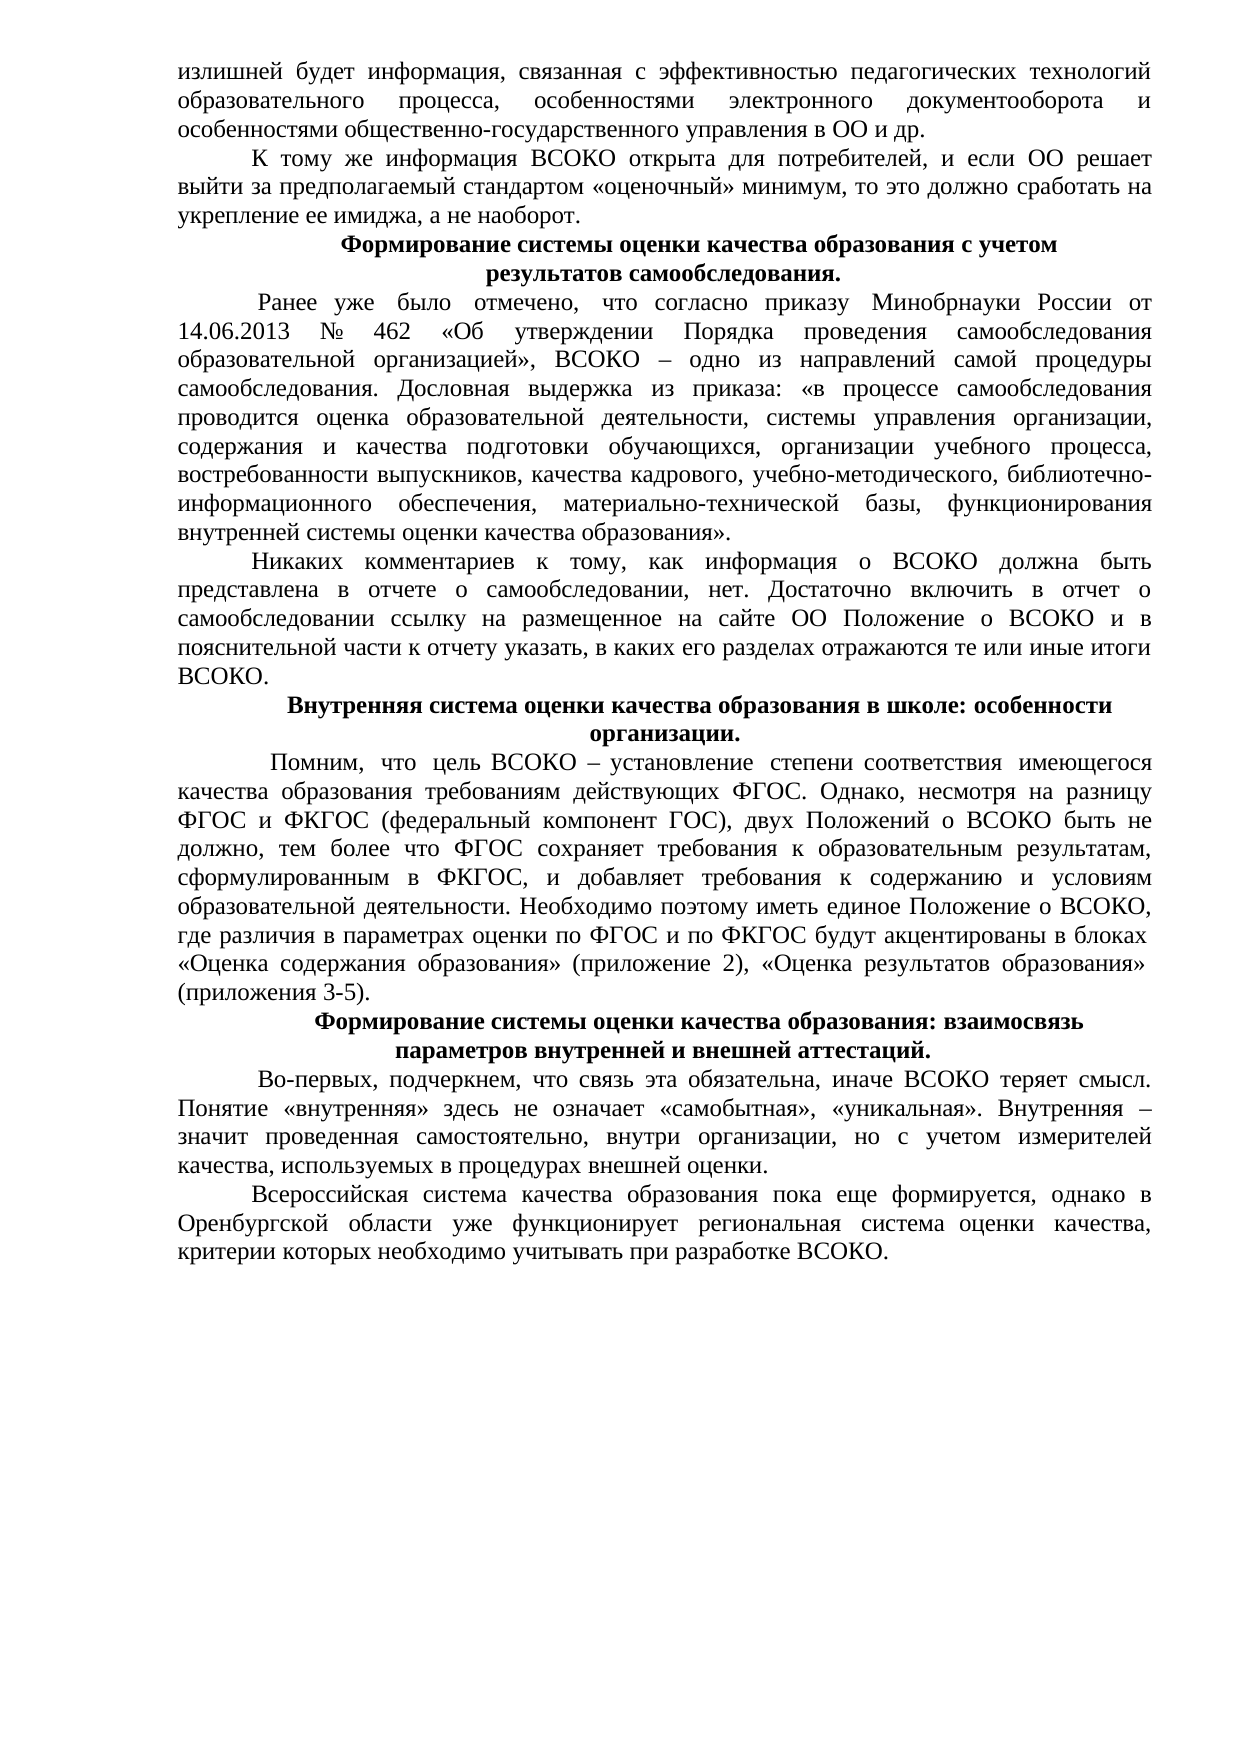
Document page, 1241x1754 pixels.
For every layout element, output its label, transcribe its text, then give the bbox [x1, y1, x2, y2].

text Всероссийская система качества образования пока еще формируется, однако в Оренбургской области уже функционирует региональная система оценки качества, критерии которых необходимо учитывать при разработке ВСОКО. [177, 1179, 1152, 1265]
text организации. [323, 719, 1006, 747]
text Ранее уже было отмечено, что согласно приказу Минобрнауки России от 14.06.2013 № 462 «Об утверждении Порядка проведения самообследования образовательной организацией», ВСОКО – одно из направлений самой процедуры самообследования. Дословная выдержка из приказа: «в процессе самообследования проводится оценка образовательной деятельности, системы управления организации, содержания и качества подготовки обучающихся, организации учебного процесса, востребованности выпускников, качества кадрового, учебно-методического, библиотечно- информационного обеспечения, материально-технической базы, функционирования внутренней системы оценки качества образования». [177, 287, 1152, 546]
text К тому же информация ВСОКО открыта для потребителей, и если ОО решает выйти за предполагаемый стандартом «оценочный» минимум, то это должно сработать на укрепление ее имиджа, а не наоборот. [177, 143, 1152, 229]
text излишней будет информация, связанная с эффективностью педагогических технологий образовательного процесса, особенностями электронного документооборота и особенностями общественно-государственного управления в ОО и др. [177, 56, 1151, 143]
text Помним, что цель ВСОКО – установление степени соответствия имеющегося качества образования требованиям действующих ФГОС. Однако, несмотря на разницу ФГОС и ФКГОС (федеральный компонент ГОС), двух Положений о ВСОКО быть не должно, тем более что ФГОС сохраняет требования к образовательным результатам, сформулированным в ФКГОС, и добавляет требования к содержанию и условиям образовательной деятельности. Необходимо поэтому иметь единое Положение о ВСОКО, где различия в параметрах оценки по ФГОС и по ФКГОС будут акцентированы в блоках [177, 747, 1152, 948]
text Никаких комментариев к тому, как информация о ВСОКО должна быть представлена в отчете о самообследовании, нет. Достаточно включить в отчет о самообследовании ссылку на размещенное на сайте ОО Положение о ВСОКО и в пояснительной части к отчету указать, в каких его разделах отражаются те или иные итоги ВСОКО. [177, 546, 1152, 689]
subtitle Формирование системы оценки качества образования с учетом результатов самообследования. [340, 229, 1062, 287]
text Во-первых, подчеркнем, что связь эта обязательна, иначе ВСОКО теряет смысл. Понятие «внутренняя» здесь не означает «самобытная», «уникальная». Внутренняя – значит проведенная самостоятельно, внутри организации, но с учетом измерителей качества, используемых в процедурах внешней оценки. [177, 1064, 1152, 1179]
subtitle Внутренняя система оценки качества образования в школе: особенности [287, 690, 1163, 719]
subtitle Формирование системы оценки качества образования: взаимосвязь параметров внутренней и внешней аттестаций. [314, 1006, 1163, 1064]
text «Оценка содержания образования» (приложение 2), «Оценка результатов образования» (приложения 3-5). [177, 948, 1163, 1006]
